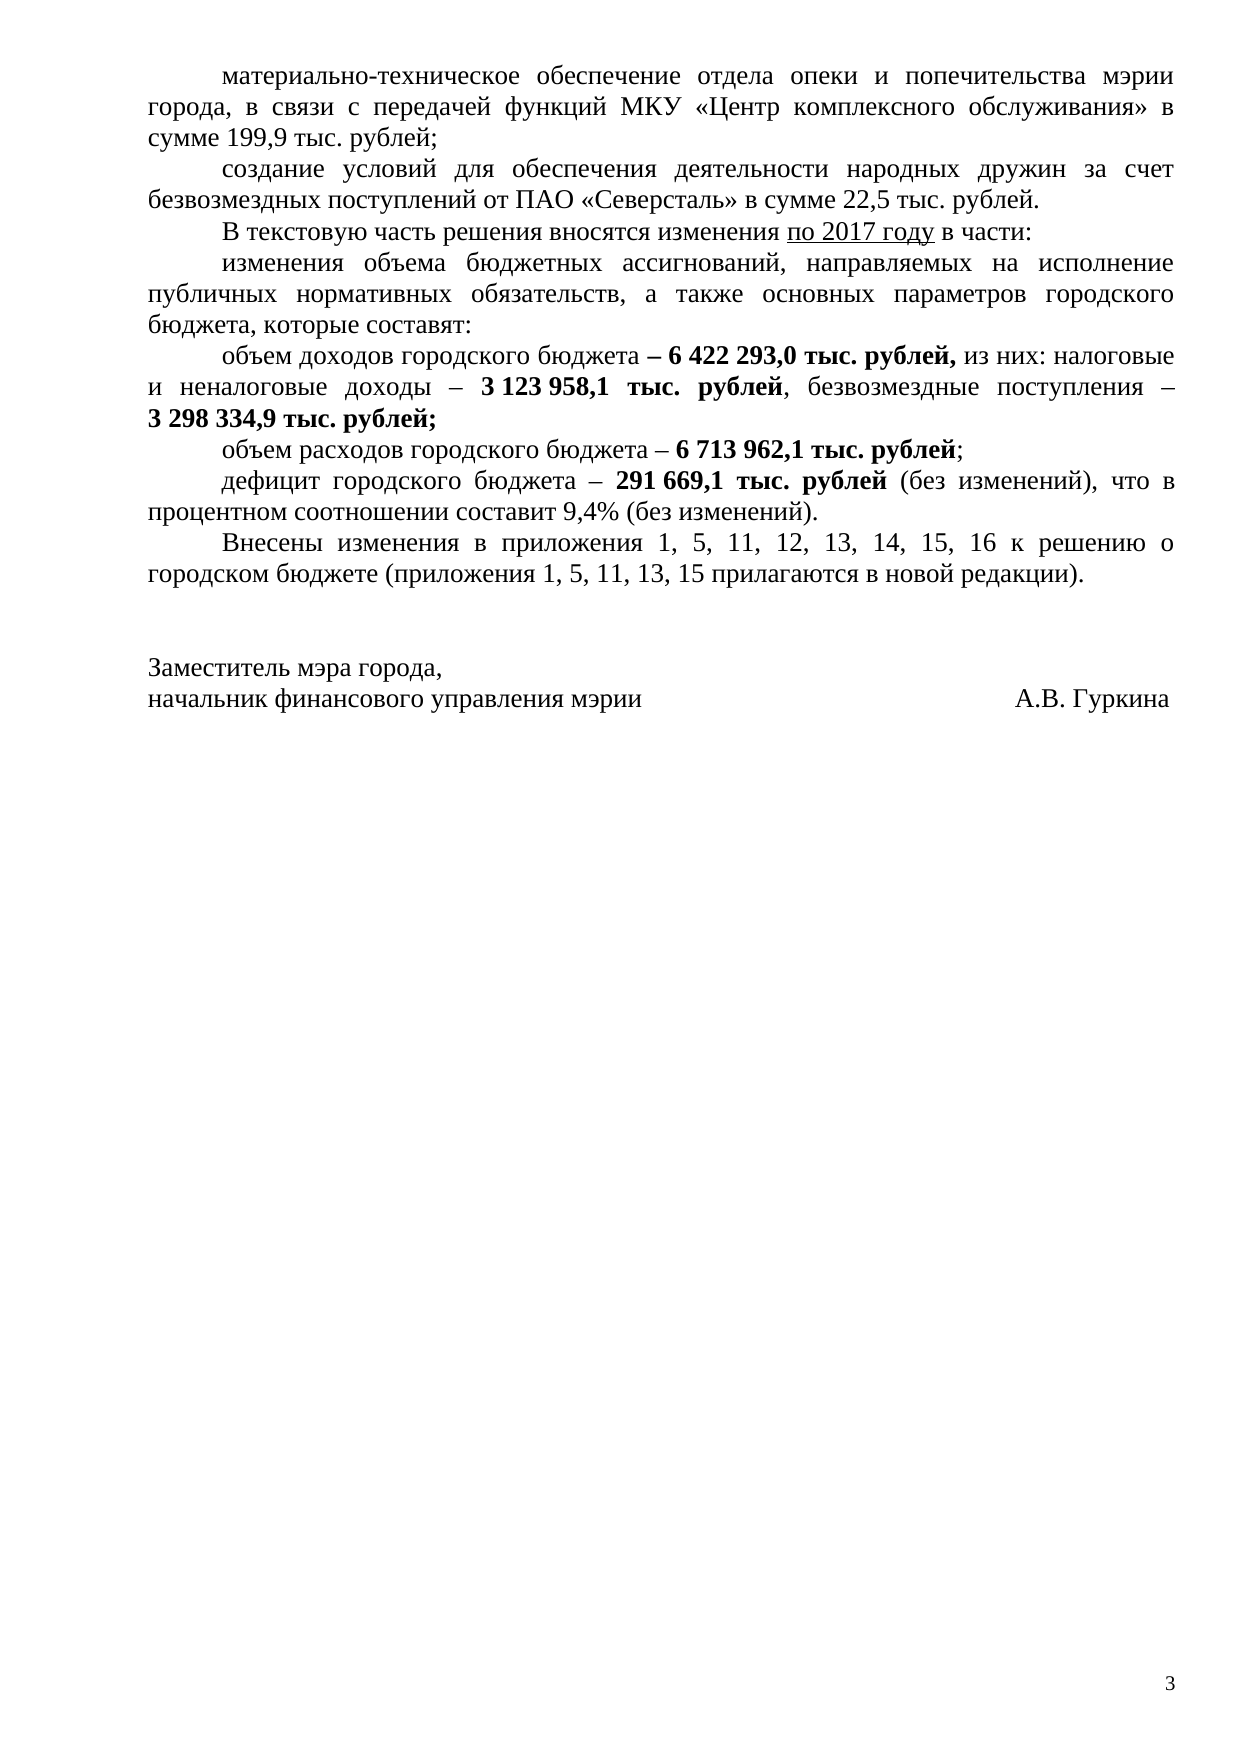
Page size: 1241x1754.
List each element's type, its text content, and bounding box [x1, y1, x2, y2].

text Внесены изменения в приложения 1, 5, 11, 12, 13, 14, 15, 16 к решению о городском бюджете (приложения 1, 5, 11, 13, 15 прилагаются в новой редакции). [148, 526, 1175, 588]
text изменения объема бюджетных ассигнований, направляемых на исполнение публичных нормативных обязательств, а также основных параметров городского бюджета, которые составят: [148, 246, 1175, 339]
text материально-техническое обеспечение отдела опеки и попечительства мэрии города, в связи с передачей функций МКУ «Центр комплексного обслуживания» в сумме 199,9 тыс. рублей; [148, 59, 1175, 152]
text начальник финансового управления мэрии А.В. Гуркина [148, 682, 1175, 713]
text объем расходов городского бюджета – 6 713 962,1 тыс. рублей; [148, 433, 1175, 464]
text создание условий для обеспечения деятельности народных дружин за счет безвозмездных поступлений от ПАО «Северсталь» в сумме 22,5 тыс. рублей. [148, 152, 1175, 215]
text Заместитель мэра города, [148, 651, 1175, 682]
text объем доходов городского бюджета – 6 422 293,0 тыс. рублей, из них: налоговые и неналоговые доходы – 3 123 958,1 тыс. рублей, безвозмездные поступления – 3 298 334,9 тыс. рублей; [148, 339, 1175, 433]
text дефицит городского бюджета – 291 669,1 тыс. рублей (без изменений), что в процентном соотношении составит 9,4% (без изменений). [148, 464, 1175, 526]
text В текстовую часть решения вносятся изменения по 2017 году в части: [148, 215, 1175, 246]
